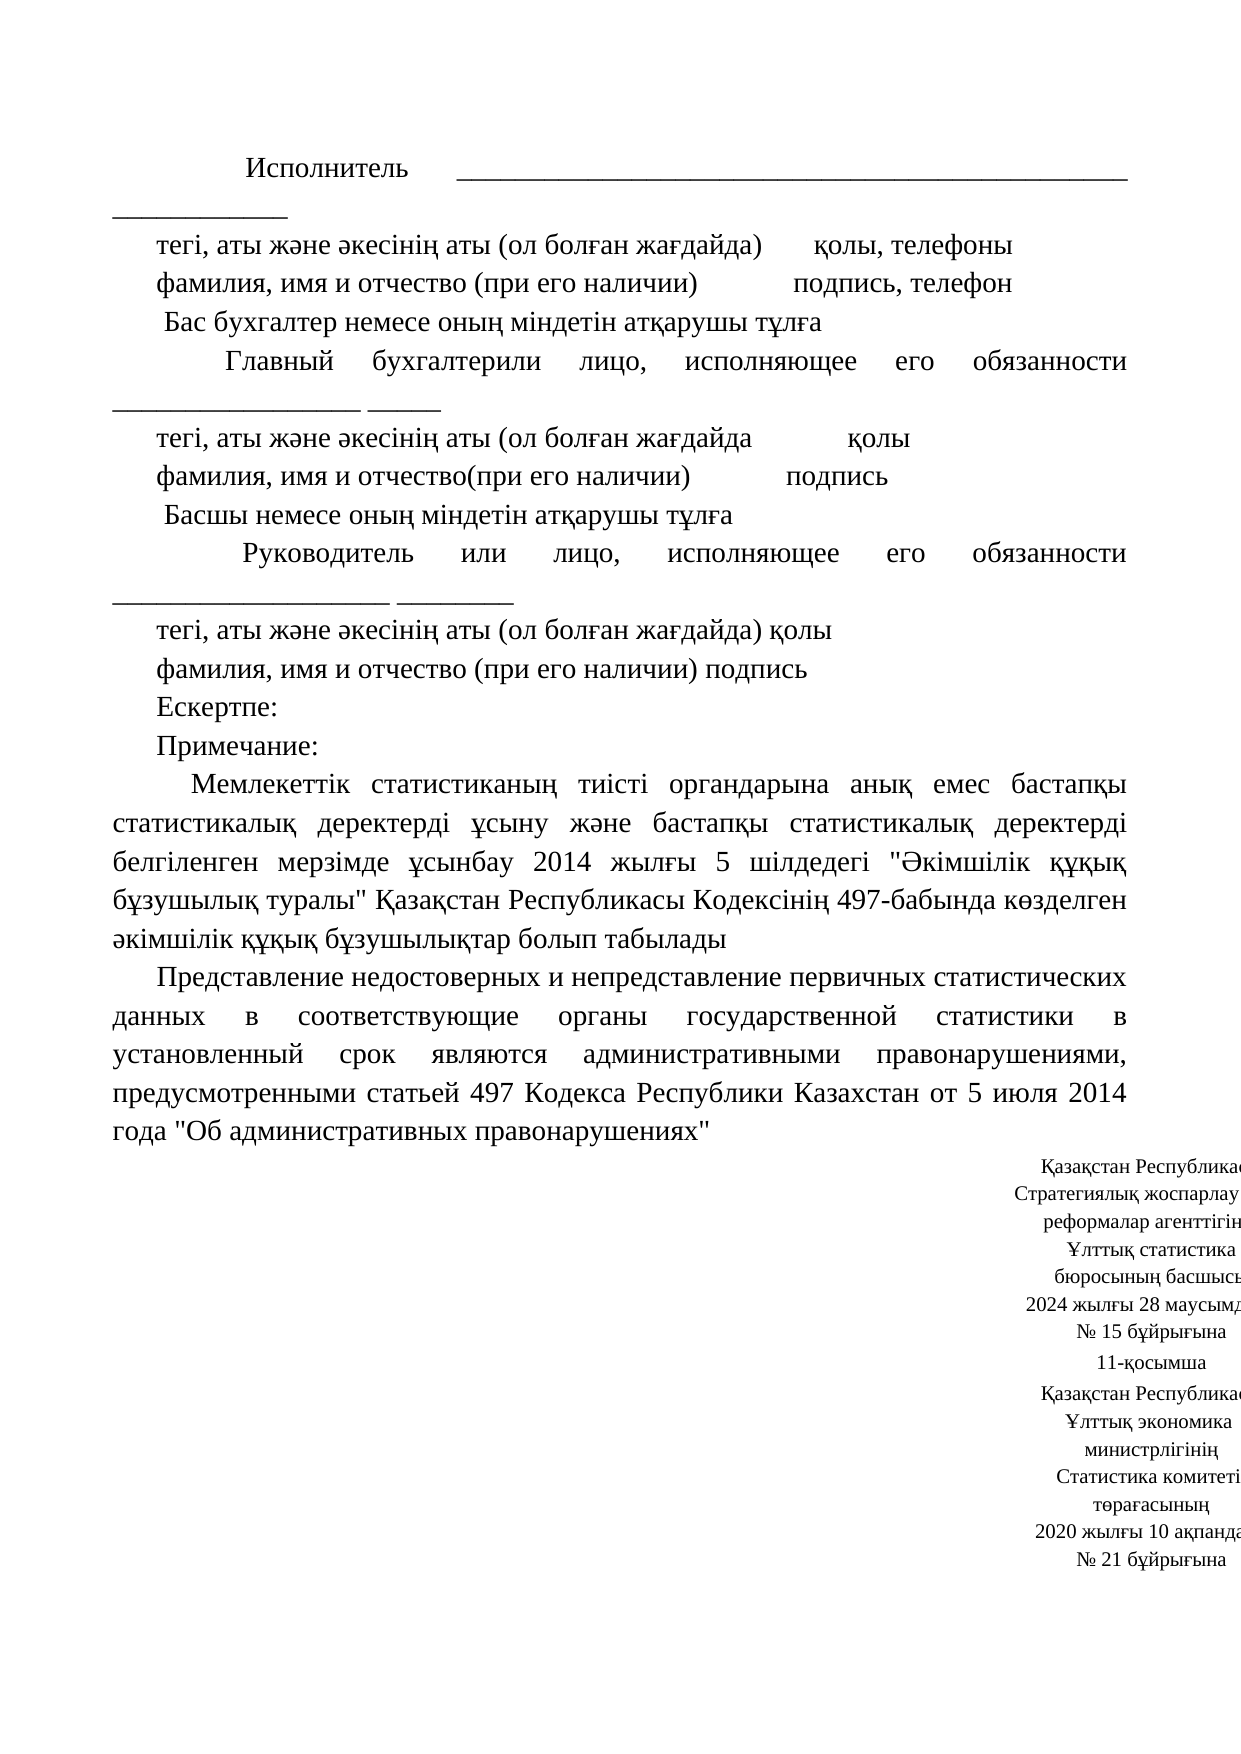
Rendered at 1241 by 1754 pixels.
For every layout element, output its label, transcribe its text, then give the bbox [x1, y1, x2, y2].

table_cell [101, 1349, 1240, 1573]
text Исполнитель ______________________________________________ ____________ [112, 150, 1128, 222]
text тегі, аты және әкесінің аты (ол болған жағдайда қолы [112, 420, 1128, 453]
text Ескертпе: [112, 689, 1128, 723]
text Представление недостоверных и непредставление первичных статистических данных в соответствующие органы государственной статистики в установленный срок являются административными правонарушениями, предусмотренными статьей 497 Кодекса Республики Казахстан от 5 июля 2014 года "Об административных правонарушениях" [112, 959, 1128, 1147]
text Руководитель или лицо, исполняющее его обязанности ___________________ ________ [112, 535, 1128, 607]
text тегі, аты және әкесінің аты (ол болған жағдайда) қолы [112, 612, 1128, 646]
text Примечание: [112, 728, 1128, 762]
text Бас бухгалтер немесе оның міндетін атқарушы тұлға [112, 304, 1128, 338]
text Мемлекеттік статистиканың тиісті органдарына анық емес бастапқы статистикалық деректерді ұсыну және бастапқы статистикалық деректерді белгіленген мерзімде ұсынбау 2014 жылғы 5 шілдедегі "Әкімшілік құқық бұзушылық туралы" Қазақстан Республикасы Кодексінің 497-бабында көзделген әкімшілік құқық бұзушылықтар болып табылады [112, 767, 1128, 954]
text Басшы немесе оның міндетін атқарушы тұлға [112, 497, 1128, 530]
text Главный бухгалтерили лицо, исполняющее его обязанности _________________ _____ [112, 343, 1128, 415]
text фамилия, имя и отчество(при его наличии) подпись [112, 458, 1128, 492]
text тегі, аты және әкесінің аты (ол болған жағдайда) қолы, телефоны [112, 227, 1128, 261]
text фамилия, имя и отчество (при его наличии) подпись, телефон [112, 266, 1128, 299]
text фамилия, имя и отчество (при его наличии) подпись [112, 651, 1128, 684]
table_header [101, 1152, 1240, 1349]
